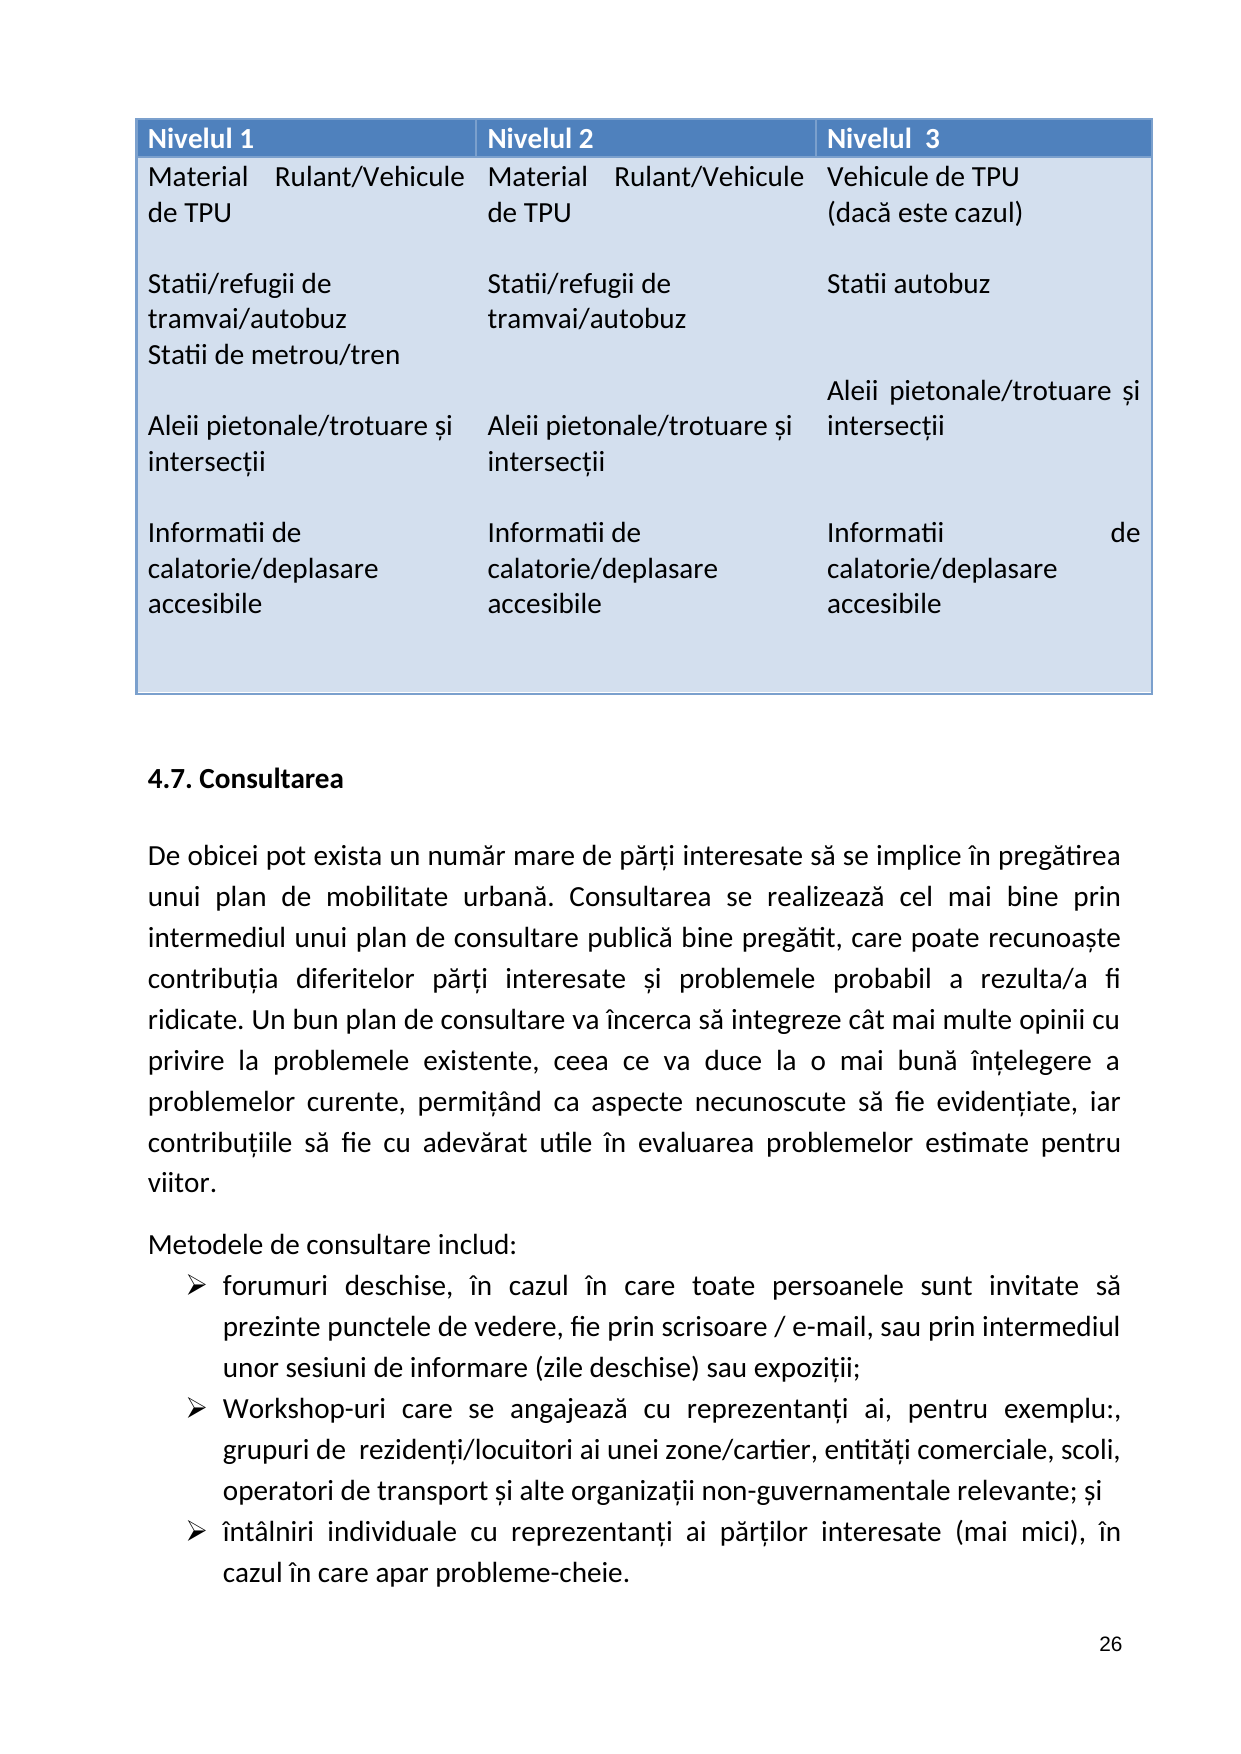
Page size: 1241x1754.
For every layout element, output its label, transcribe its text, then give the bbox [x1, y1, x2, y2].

table_cell Material Rulant/Vehicule de TPU Statii/refugii de tramvai/autobuz Statii de metrou/tren Aleii pietonale/trotuare și intersecții Informatii de calatorie/deplasare accesibile [138, 158, 476, 692]
list Workshop-uri care se angajează cu reprezentanți ai, pentru exemplu:, grupuri de rezidenți/locuitori ai unei zone/cartier, entități comerciale, scoli, operatori de transport și alte organizații non-guvernamentale relevante; și [185, 1390, 1122, 1508]
list forumuri deschise, în cazul în care toate persoanele sunt invitate să prezinte punctele de vedere, fie prin scrisoare / e-mail, sau prin intermediul unor sesiuni de informare (zile deschise) sau expoziții; [185, 1267, 1122, 1385]
text Metodele de consultare includ: [148, 1226, 1122, 1262]
list 4.7. Consultarea [148, 760, 1122, 796]
table_header Nivelul 1 [138, 120, 475, 156]
list întâlniri individuale cu reprezentanți ai părților interesate (mai mici), în cazul în care apar probleme-cheie. [185, 1513, 1122, 1589]
table_header Nivelul 2 [477, 120, 815, 156]
table_header Nivelul 3 [817, 120, 1151, 156]
text De obicei pot exista un număr mare de părți interesate să se implice în pregătirea unui plan de mobilitate urbană. Consultarea se realizează cel mai bine prin intermediul unui plan de consultare publică bine pregătit, care poate recunoaște contribuția diferitelor părți interesate și problemele probabil a rezulta/a fi ridicate. Un bun plan de consultare va încerca să integreze cât mai multe opinii cu privire la problemele existente, ceea ce va duce la o mai bună înțelegere a problemelor curente, permițând ca aspecte necunoscute să fie evidențiate, iar contribuțiile să fie cu adevărat utile în evaluarea problemelor estimate pentru viitor. [148, 837, 1122, 1200]
table_cell Vehicule de TPU (dacă este cazul) Statii autobuz Aleii pietonale/trotuare și intersecții Informatii de calatorie/deplasare accesibile [816, 158, 1151, 692]
table_cell Material Rulant/Vehicule de TPU Statii/refugii de tramvai/autobuz Aleii pietonale/trotuare și intersecții Informatii de calatorie/deplasare accesibile [476, 158, 816, 692]
